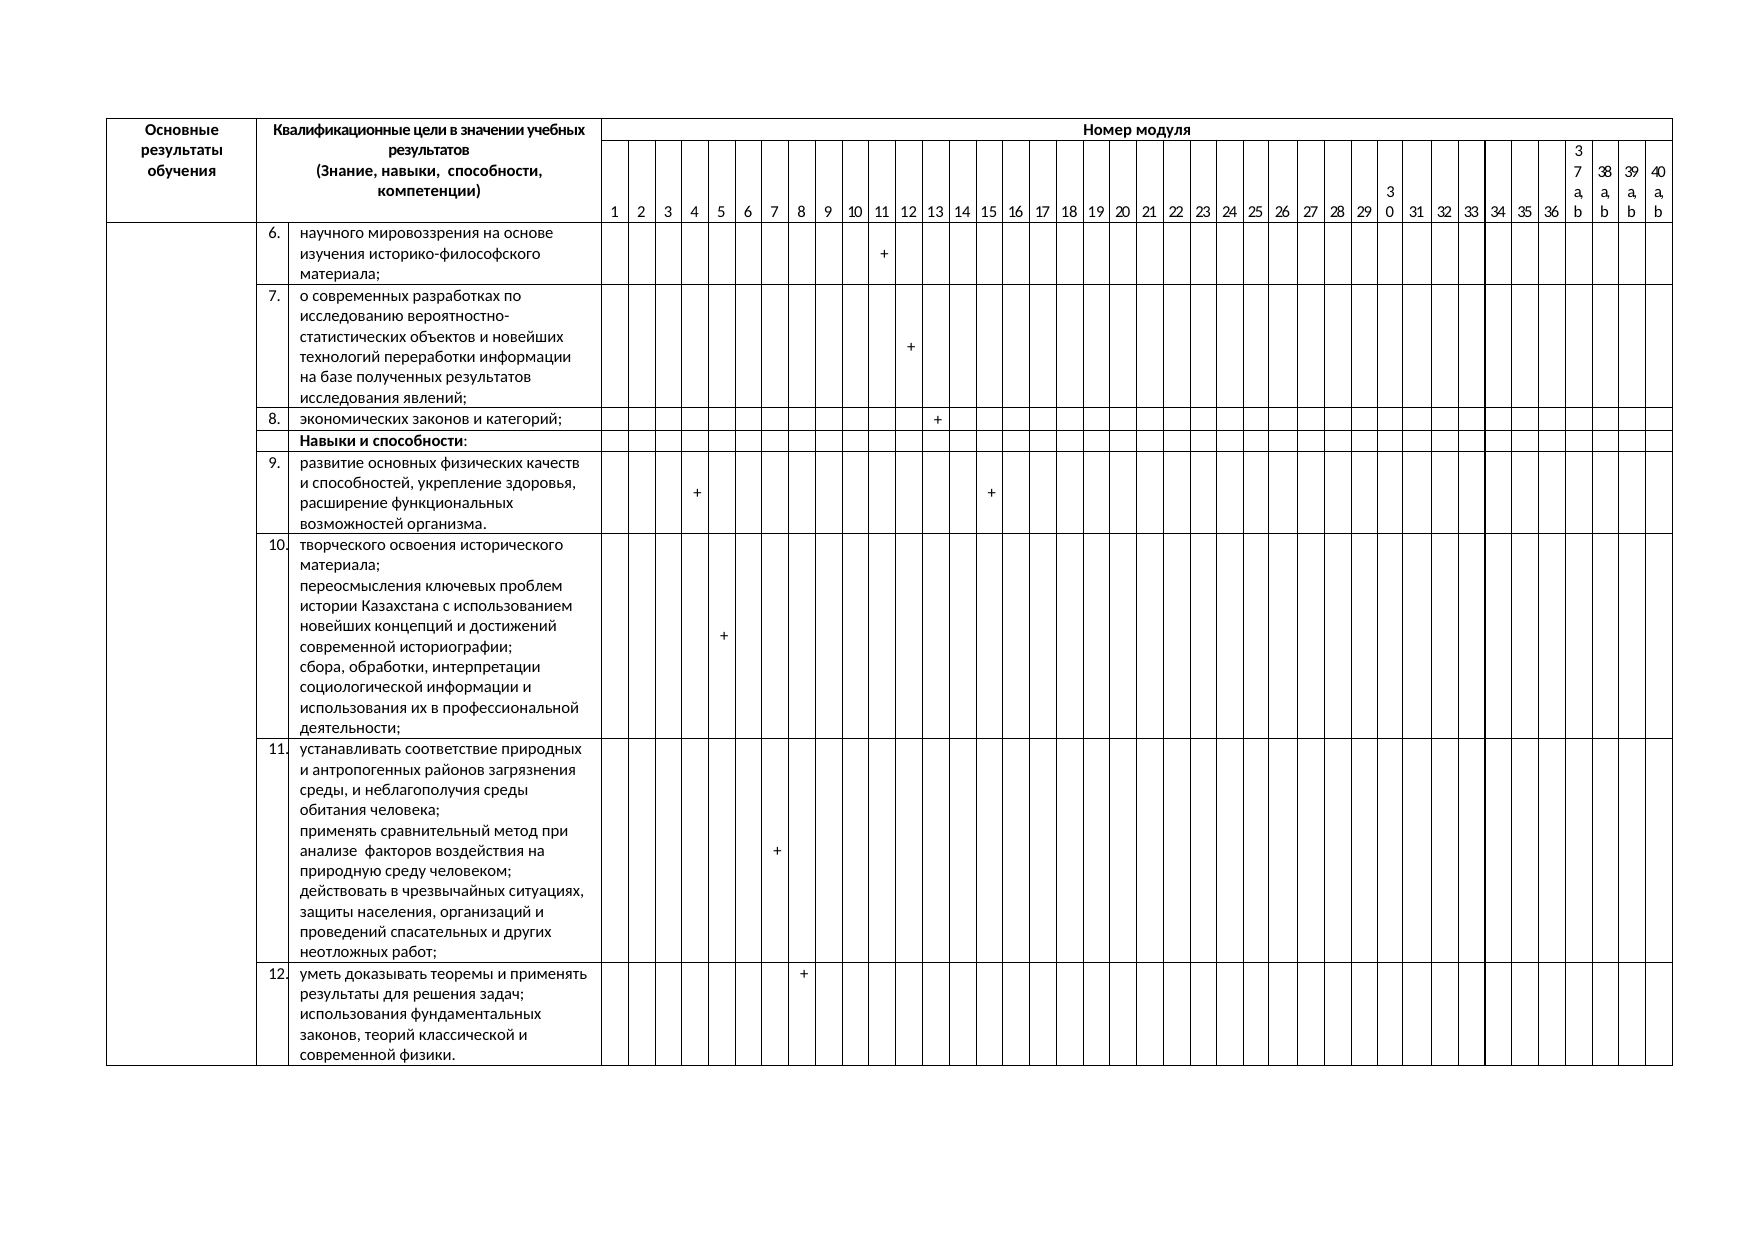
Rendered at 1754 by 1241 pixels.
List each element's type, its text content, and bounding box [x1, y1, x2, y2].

table_cell [1539, 408, 1565, 430]
table_cell [629, 963, 655, 1064]
table_cell [1084, 534, 1109, 737]
table_cell 2 [629, 141, 655, 222]
table_cell [1030, 431, 1056, 451]
table_cell [1191, 223, 1216, 284]
table_cell [1646, 431, 1672, 451]
table_cell 9 [816, 141, 842, 222]
table_cell [816, 739, 842, 962]
table_cell [1432, 452, 1458, 533]
table_cell 7 [762, 141, 788, 222]
table_cell [1057, 534, 1083, 737]
table_cell [1378, 963, 1402, 1064]
table_cell [1298, 534, 1324, 737]
table_cell [1191, 431, 1216, 451]
table_cell [869, 285, 895, 407]
table_cell [1030, 408, 1056, 430]
table_cell [1057, 431, 1083, 451]
table_cell [1619, 431, 1645, 451]
table_cell [736, 534, 761, 737]
table_cell [1619, 739, 1645, 962]
table_cell 31 [1403, 141, 1431, 222]
table_cell [1057, 739, 1083, 962]
table_cell [602, 223, 628, 284]
table_cell + [762, 739, 788, 962]
table_cell [816, 285, 842, 407]
table_cell 27 [1298, 141, 1324, 222]
table_cell [1378, 452, 1402, 533]
table_cell [1084, 285, 1109, 407]
table_cell [896, 739, 922, 962]
table_cell 8 [789, 141, 815, 222]
table_cell [736, 452, 761, 533]
table_cell [1566, 223, 1592, 284]
table_cell [923, 431, 949, 451]
table_cell [1539, 534, 1565, 737]
table_cell [950, 408, 976, 430]
table_cell [1539, 285, 1565, 407]
table_cell [709, 223, 735, 284]
table_cell [1191, 408, 1216, 430]
table_cell [682, 431, 708, 451]
table_cell [1298, 223, 1324, 284]
table_cell + [923, 408, 949, 430]
table_cell [1512, 452, 1538, 533]
table_cell [1110, 431, 1136, 451]
table_cell [1084, 223, 1109, 284]
table_cell [656, 408, 681, 430]
table_cell [1269, 223, 1297, 284]
table_cell [1566, 534, 1592, 737]
table_cell [629, 223, 655, 284]
table_cell [1403, 223, 1431, 284]
table_cell 24 [1217, 141, 1243, 222]
table_cell [1164, 452, 1190, 533]
table_cell [1646, 963, 1672, 1064]
table_cell [923, 963, 949, 1064]
table_cell 18 [1057, 141, 1083, 222]
table_cell [843, 963, 868, 1064]
table_cell [1566, 963, 1592, 1064]
table_cell [869, 739, 895, 962]
table_cell [1619, 963, 1645, 1064]
table_cell Навыки и способности: [289, 431, 601, 451]
table_cell 11 [869, 141, 895, 222]
table_cell [1459, 431, 1484, 451]
table_cell [1137, 408, 1163, 430]
table_cell [762, 534, 788, 737]
table_cell [1459, 739, 1484, 962]
table_cell [977, 534, 1002, 737]
table_cell [1057, 408, 1083, 430]
table_cell [1084, 408, 1109, 430]
table_cell + [977, 452, 1002, 533]
table_cell [656, 285, 681, 407]
table_cell [1512, 223, 1538, 284]
table_cell [1137, 534, 1163, 737]
table_cell [1030, 223, 1056, 284]
table_cell [1003, 534, 1029, 737]
table_cell устанавливать соответствие природных и антропогенных районов загрязнения среды, и неблагополучия среды обитания человека; применять сравнительный метод при анализе факторов воздействия на природную среду человеком; действовать в чрезвычайных ситуациях, защиты населения, организаций и проведений спасательных и других неотложных работ; [289, 739, 601, 962]
table_cell [1403, 285, 1431, 407]
table_cell [1244, 739, 1268, 962]
table_cell [1403, 739, 1431, 962]
table_cell [257, 223, 288, 284]
table_cell [1269, 963, 1297, 1064]
table_cell [1486, 408, 1511, 430]
table_cell [1217, 534, 1243, 737]
table_cell [709, 963, 735, 1064]
table_cell [977, 739, 1002, 962]
table_cell [1432, 739, 1458, 962]
table_cell [1459, 452, 1484, 533]
table_cell 35 [1512, 141, 1538, 222]
table_cell [762, 963, 788, 1064]
table_cell уметь доказывать теоремы и применять результаты для решения задач; использования фундаментальных законов, теорий классической и современной физики. [289, 963, 601, 1064]
table_cell [1593, 285, 1618, 407]
table_cell [709, 452, 735, 533]
table_cell [1030, 739, 1056, 962]
table_cell [1137, 223, 1163, 284]
table_cell [1244, 223, 1268, 284]
table_cell [1352, 534, 1377, 737]
table_cell [602, 452, 628, 533]
table_cell [257, 534, 288, 737]
table_cell [1352, 963, 1377, 1064]
table_cell 17 [1030, 141, 1056, 222]
table_cell 13 [923, 141, 949, 222]
table_cell + [682, 452, 708, 533]
table_cell [762, 408, 788, 430]
table_cell [656, 739, 681, 962]
table_cell [1191, 452, 1216, 533]
table_cell [1164, 408, 1190, 430]
table_cell [1459, 223, 1484, 284]
table_cell [923, 534, 949, 737]
table_cell 36 [1539, 141, 1565, 222]
table_cell [1646, 223, 1672, 284]
table_cell [656, 223, 681, 284]
table_cell [1593, 452, 1618, 533]
table_cell [656, 963, 681, 1064]
table_cell [1110, 739, 1136, 962]
table_cell [1325, 285, 1351, 407]
table_cell [762, 431, 788, 451]
table_cell 23 [1191, 141, 1216, 222]
table_cell [1619, 285, 1645, 407]
table_cell [1217, 408, 1243, 430]
table_cell [1403, 408, 1431, 430]
table_cell [1512, 963, 1538, 1064]
table_cell [1352, 408, 1377, 430]
table_cell [1003, 223, 1029, 284]
table_cell [1512, 431, 1538, 451]
table_cell [629, 739, 655, 962]
table_cell [1325, 739, 1351, 962]
table_cell [923, 285, 949, 407]
table_cell 16 [1003, 141, 1029, 222]
table_cell [1164, 739, 1190, 962]
table_cell [789, 739, 815, 962]
table_cell [1403, 963, 1431, 1064]
table_cell [1164, 223, 1190, 284]
table_cell [1566, 452, 1592, 533]
table_cell [1244, 408, 1268, 430]
table_cell [1486, 431, 1511, 451]
table_cell [1539, 739, 1565, 962]
table_cell [1486, 534, 1511, 737]
table_cell 4 [682, 141, 708, 222]
table_cell [843, 431, 868, 451]
table_cell [1244, 431, 1268, 451]
table_cell [1566, 408, 1592, 430]
table_cell [709, 408, 735, 430]
table_cell [1057, 452, 1083, 533]
table_cell [1593, 963, 1618, 1064]
table_cell [257, 431, 288, 451]
table_cell [762, 452, 788, 533]
table_cell [1003, 285, 1029, 407]
table_cell 40 a,b [1646, 141, 1672, 222]
table_cell [950, 223, 976, 284]
table_cell [1593, 739, 1618, 962]
table_cell [1566, 431, 1592, 451]
table_cell [1057, 963, 1083, 1064]
table_cell [1486, 285, 1511, 407]
table_cell 15 [977, 141, 1002, 222]
table_cell научного мировоззрения на основе изучения историко-философского материала; [289, 223, 601, 284]
table_cell [1378, 408, 1402, 430]
table_cell [1352, 223, 1377, 284]
table_cell [1325, 534, 1351, 737]
table_cell [1084, 452, 1109, 533]
table_header Квалификационные цели в значении учебных результатов (Знание, навыки, способности, компетенции) [257, 119, 601, 222]
table_cell [1244, 963, 1268, 1064]
table_cell [869, 431, 895, 451]
table_cell [923, 452, 949, 533]
table_cell [736, 739, 761, 962]
table_cell [816, 431, 842, 451]
table_cell [762, 223, 788, 284]
table_cell [682, 223, 708, 284]
table_cell [656, 452, 681, 533]
table_cell [629, 431, 655, 451]
table_cell [1191, 739, 1216, 962]
table_cell [736, 285, 761, 407]
table_cell [977, 223, 1002, 284]
table_cell [1432, 223, 1458, 284]
table_cell 33 [1459, 141, 1484, 222]
table_cell 19 [1084, 141, 1109, 222]
table_cell [950, 452, 976, 533]
table_cell [843, 408, 868, 430]
table_cell [869, 452, 895, 533]
table_cell [602, 431, 628, 451]
table_cell 14 [950, 141, 976, 222]
table_cell + [709, 534, 735, 737]
table_cell [1298, 963, 1324, 1064]
table_cell [736, 431, 761, 451]
table_cell [629, 534, 655, 737]
table_cell [1191, 534, 1216, 737]
table_cell 30 [1378, 141, 1402, 222]
table_cell [816, 963, 842, 1064]
table_cell [950, 534, 976, 737]
table_cell 37a,b [1566, 141, 1592, 222]
table_cell [1003, 431, 1029, 451]
table_cell 28 [1325, 141, 1351, 222]
table_cell [1137, 963, 1163, 1064]
table_cell [736, 408, 761, 430]
table_cell [1352, 452, 1377, 533]
table_cell [602, 408, 628, 430]
table_cell [1269, 739, 1297, 962]
table_cell [1137, 285, 1163, 407]
table_cell [602, 285, 628, 407]
table_cell [896, 223, 922, 284]
table_cell [789, 452, 815, 533]
table_cell [789, 285, 815, 407]
table_cell [736, 223, 761, 284]
table_cell [709, 285, 735, 407]
table_cell [896, 963, 922, 1064]
table_cell [682, 285, 708, 407]
table_cell [1110, 452, 1136, 533]
table_cell [1110, 223, 1136, 284]
table_cell [1057, 223, 1083, 284]
table_cell [656, 431, 681, 451]
table_cell [1486, 452, 1511, 533]
table_cell [1003, 739, 1029, 962]
table_cell [1432, 963, 1458, 1064]
table_cell 34 [1486, 141, 1511, 222]
table_cell развитие основных физических качеств и способностей, укрепление здоровья, расширение функциональных возможностей организма. [289, 452, 601, 533]
table_cell [1269, 534, 1297, 737]
table_cell [843, 223, 868, 284]
table_cell [1378, 285, 1402, 407]
table_cell [709, 739, 735, 962]
table_cell [257, 285, 288, 407]
table_cell [896, 534, 922, 737]
table_cell [1403, 452, 1431, 533]
table_cell [709, 431, 735, 451]
table_cell [1298, 452, 1324, 533]
table_cell творческого освоения исторического материала; переосмысления ключевых проблем истории Казахстана с использованием новейших концепций и достижений современной историографии; сбора, обработки, интерпретации социологической информации и использования их в профессиональной деятельности; [289, 534, 601, 737]
table_cell [1164, 534, 1190, 737]
table_cell [629, 408, 655, 430]
table_header Номер модуля [602, 119, 1672, 139]
table_cell [1403, 534, 1431, 737]
table_cell [1593, 408, 1618, 430]
table_cell экономических законов и категорий; [289, 408, 601, 430]
table_cell [1191, 285, 1216, 407]
table_cell [1084, 431, 1109, 451]
table_cell [1244, 285, 1268, 407]
table_cell [1459, 534, 1484, 737]
table_cell [1269, 285, 1297, 407]
table_cell [1619, 223, 1645, 284]
table_cell [1244, 452, 1268, 533]
table_cell [1269, 452, 1297, 533]
table_cell 10 [843, 141, 868, 222]
table_header Основные результаты обучения [107, 119, 256, 222]
table_cell [257, 739, 288, 962]
table_cell [896, 408, 922, 430]
table_cell [1110, 963, 1136, 1064]
table_cell 29 [1352, 141, 1377, 222]
table_cell [602, 739, 628, 962]
table_cell [1137, 431, 1163, 451]
table_cell [682, 408, 708, 430]
table_cell 32 [1432, 141, 1458, 222]
table_cell [1030, 534, 1056, 737]
table_cell [762, 285, 788, 407]
table_cell [1459, 408, 1484, 430]
table_cell [1486, 739, 1511, 962]
table_cell [1298, 739, 1324, 962]
table_cell [1217, 452, 1243, 533]
table_cell [843, 452, 868, 533]
table_cell 3 [656, 141, 681, 222]
table_cell [1217, 431, 1243, 451]
table_cell 39 a,b [1619, 141, 1645, 222]
table_cell [1030, 452, 1056, 533]
table_cell [1269, 408, 1297, 430]
table_cell [843, 534, 868, 737]
table_cell [1566, 285, 1592, 407]
table_cell [1512, 285, 1538, 407]
table_cell + [789, 963, 815, 1064]
table_cell + [896, 285, 922, 407]
table_cell [1003, 963, 1029, 1064]
table_cell [1378, 534, 1402, 737]
table_cell [977, 431, 1002, 451]
table_cell [1619, 534, 1645, 737]
table_cell [977, 408, 1002, 430]
table_cell [1030, 285, 1056, 407]
table_cell [1298, 408, 1324, 430]
table_cell 26 [1269, 141, 1297, 222]
table_cell [1325, 431, 1351, 451]
table_cell [843, 739, 868, 962]
table_cell [629, 285, 655, 407]
table_cell [950, 739, 976, 962]
table_cell [656, 534, 681, 737]
table_cell [789, 223, 815, 284]
table_cell 38 a,b [1593, 141, 1618, 222]
table_cell [1298, 431, 1324, 451]
table_cell [816, 408, 842, 430]
table_cell [1646, 452, 1672, 533]
table_cell [1164, 431, 1190, 451]
table_cell [257, 408, 288, 430]
table_cell [1325, 223, 1351, 284]
table_cell [1378, 431, 1402, 451]
table_cell [682, 963, 708, 1064]
table_cell [1352, 739, 1377, 962]
table_cell [1325, 963, 1351, 1064]
table_cell [923, 223, 949, 284]
table_cell [1646, 534, 1672, 737]
table_cell 6 [736, 141, 761, 222]
table_cell [1110, 408, 1136, 430]
table_cell [869, 534, 895, 737]
table_cell 20 [1110, 141, 1136, 222]
table_cell [1378, 223, 1402, 284]
table_cell [1539, 963, 1565, 1064]
table_cell [789, 408, 815, 430]
table_cell [1432, 534, 1458, 737]
table_cell [950, 431, 976, 451]
table_cell [1512, 408, 1538, 430]
table_cell [1217, 285, 1243, 407]
table_cell [896, 431, 922, 451]
table_cell [816, 452, 842, 533]
table_cell [1217, 223, 1243, 284]
table_cell [1378, 739, 1402, 962]
table_cell [1432, 431, 1458, 451]
table_cell [869, 963, 895, 1064]
table_cell [923, 739, 949, 962]
table_cell [1030, 963, 1056, 1064]
table_cell [1619, 452, 1645, 533]
table_cell [816, 534, 842, 737]
table_cell [1593, 534, 1618, 737]
table_cell [843, 285, 868, 407]
table_cell [950, 963, 976, 1064]
table_cell [869, 408, 895, 430]
table_cell [1217, 963, 1243, 1064]
table_cell [1646, 408, 1672, 430]
table_cell 21 [1137, 141, 1163, 222]
table_cell [1512, 534, 1538, 737]
table_cell [1403, 431, 1431, 451]
table_cell 5 [709, 141, 735, 222]
table_cell [1325, 452, 1351, 533]
table_cell [682, 534, 708, 737]
table_cell о современных разработках по исследованию вероятностно-статистических объектов и новейших технологий переработки информации на базе полученных результатов исследования явлений; [289, 285, 601, 407]
table_cell [736, 963, 761, 1064]
table_cell [602, 534, 628, 737]
table_cell [1164, 285, 1190, 407]
table_cell [1539, 452, 1565, 533]
table_cell [1646, 285, 1672, 407]
table_cell [816, 223, 842, 284]
table_cell [1298, 285, 1324, 407]
table_cell [1432, 285, 1458, 407]
table_cell [977, 963, 1002, 1064]
table_cell 22 [1164, 141, 1190, 222]
table_cell [1057, 285, 1083, 407]
table_cell [1566, 739, 1592, 962]
table_cell [977, 285, 1002, 407]
table_cell [1003, 452, 1029, 533]
table_cell [1244, 534, 1268, 737]
table_cell [789, 534, 815, 737]
table_cell [602, 963, 628, 1064]
table_cell [1269, 431, 1297, 451]
table_cell [1084, 963, 1109, 1064]
table_cell 25 [1244, 141, 1268, 222]
table_cell [1137, 452, 1163, 533]
table_cell [1539, 431, 1565, 451]
table_cell [1512, 739, 1538, 962]
table_cell [629, 452, 655, 533]
table_cell [1593, 431, 1618, 451]
table_cell [789, 431, 815, 451]
table_cell [1646, 739, 1672, 962]
table_cell + [869, 223, 895, 284]
table_cell [1110, 534, 1136, 737]
table_cell [1352, 285, 1377, 407]
table_cell [1137, 739, 1163, 962]
table_cell [1191, 963, 1216, 1064]
table_cell [1539, 223, 1565, 284]
table_cell 12 [896, 141, 922, 222]
table_cell [1459, 285, 1484, 407]
table_cell [1432, 408, 1458, 430]
table_cell [1003, 408, 1029, 430]
table_cell [1593, 223, 1618, 284]
table_cell [1110, 285, 1136, 407]
table_cell 1 [602, 141, 628, 222]
table_cell [1486, 963, 1511, 1064]
table_cell [1619, 408, 1645, 430]
table_cell [1164, 963, 1190, 1064]
table_cell [1352, 431, 1377, 451]
table_cell [257, 963, 288, 1064]
table_cell [1325, 408, 1351, 430]
table_cell [1217, 739, 1243, 962]
table_cell [896, 452, 922, 533]
table_cell [1084, 739, 1109, 962]
table_cell [257, 452, 288, 533]
table_cell [950, 285, 976, 407]
table_cell [1486, 223, 1511, 284]
table_cell [1459, 963, 1484, 1064]
table_cell [682, 739, 708, 962]
